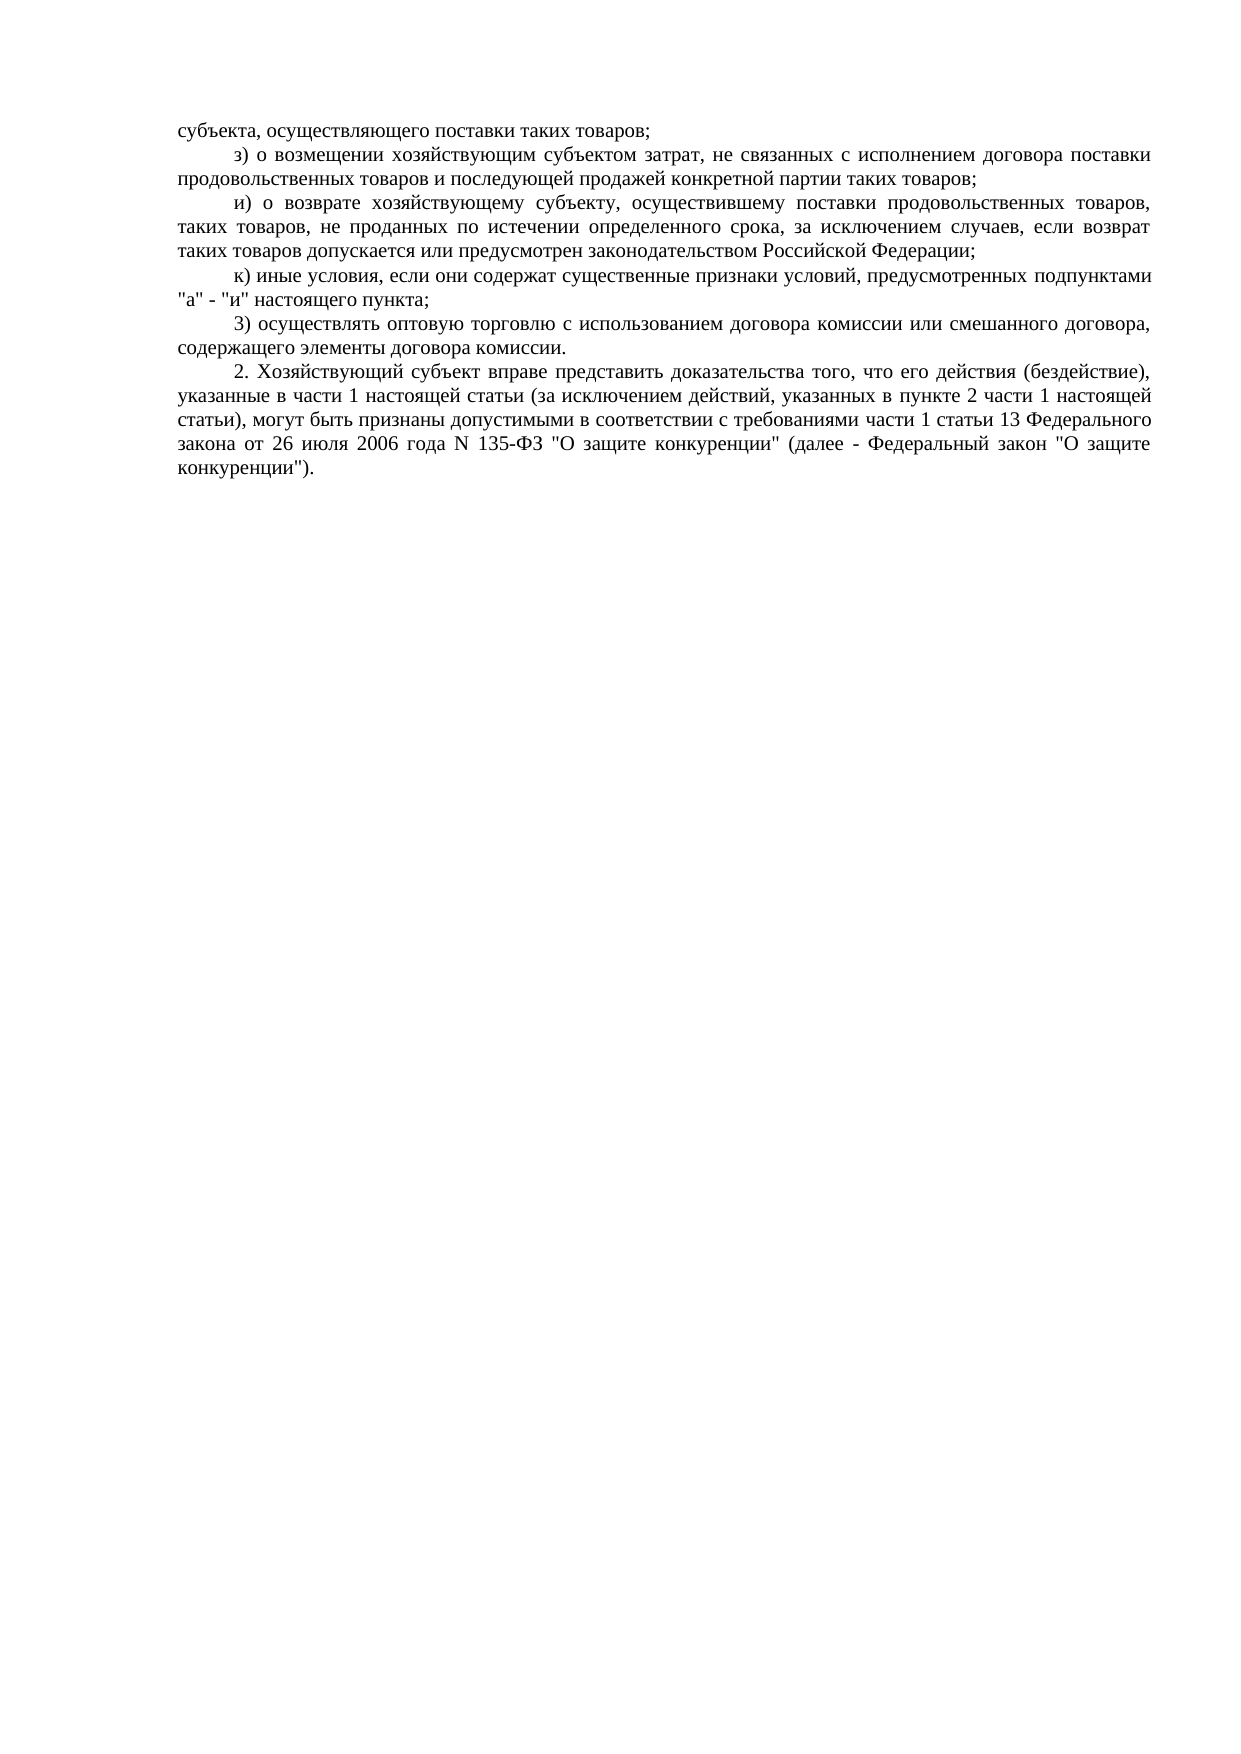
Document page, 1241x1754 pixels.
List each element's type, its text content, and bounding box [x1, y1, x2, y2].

text и) о возврате хозяйствующему субъекту, осуществившему поставки продовольственных товаров, таких товаров, не проданных по истечении определенного срока, за исключением случаев, если возврат таких товаров допускается или предусмотрен законодательством Российской Федерации; [177, 190, 1152, 262]
text к) иные условия, если они содержат существенные признаки условий, предусмотренных подпунктами "а" - "и" настоящего пункта; [177, 262, 1152, 311]
text 2. Хозяйствующий субъект вправе представить доказательства того, что его действия (бездействие), указанные в части 1 настоящей статьи (за исключением действий, указанных в пункте 2 части 1 настоящей статьи), могут быть признаны допустимыми в соответствии с требованиями части 1 статьи 13 Федерального закона от 26 июля 2006 года N 135-ФЗ "О защите конкуренции" (далее - Федеральный закон "О защите конкуренции"). [177, 359, 1152, 479]
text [177, 118, 1152, 142]
text 3) осуществлять оптовую торговлю с использованием договора комиссии или смешанного договора, содержащего элементы договора комиссии. [177, 311, 1152, 359]
text з) о возмещении хозяйствующим субъектом затрат, не связанных с исполнением договора поставки продовольственных товаров и последующей продажей конкретной партии таких товаров; [177, 142, 1152, 190]
